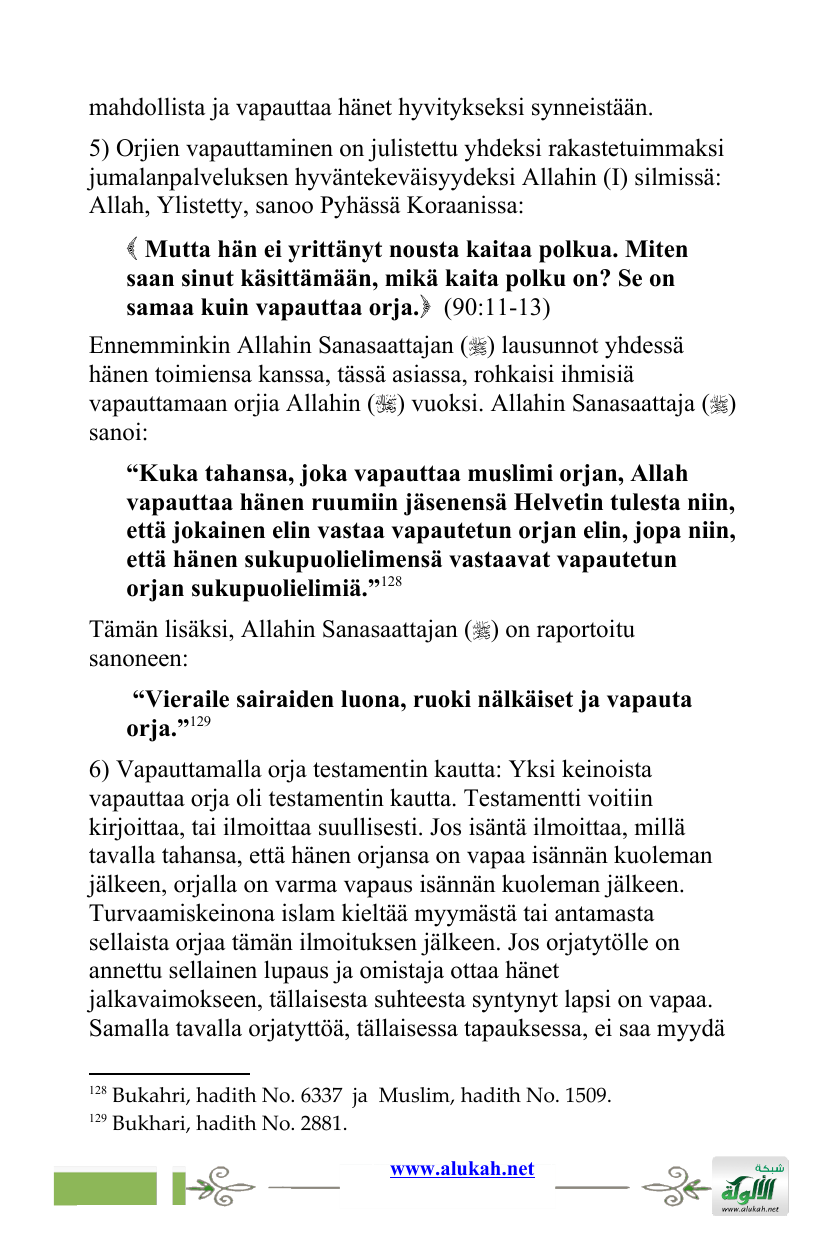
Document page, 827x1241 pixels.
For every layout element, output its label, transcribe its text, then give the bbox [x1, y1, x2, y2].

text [89, 754, 739, 1042]
text 5) Orjien vapauttaminen on julistettu yhdeksi rakastetuimmaksi jumalanpalveluksen hyväntekeväisyydeksi Allahin (I) silmissä: Allah, Ylistetty, sanoo Pyhässä Koraanissa: [89, 133, 732, 219]
text Tämän lisäksi, Allahin Sanasaattajan () on raportoitu sanoneen: [89, 614, 739, 672]
picture [374, 1156, 551, 1189]
picture [52, 1154, 790, 1221]
text Ennemminkin Allahin Sanasaattajan () lausunnot yhdessä hänen toimiensa kanssa, tässä asiassa, rohkaisi ihmisiä vapauttamaan orjia Allahin () vuoksi. Allahin Sanasaattaja () sanoi: [89, 331, 739, 446]
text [89, 92, 732, 121]
text Mutta hän ei yrittänyt nousta kaitaa polkua. Miten saan sinut käsittämään, mikä kaita polku on? Se on samaa kuin vapauttaa orja. (90:11-13) [126, 234, 732, 321]
text “Vieraile sairaiden luona, ruoki nälkäiset ja vapauta orja.” [126, 684, 732, 742]
text “Kuka tahansa, joka vapauttaa muslimi orjan, Allah vapauttaa hänen ruumiin jäsenensä Helvetin tulesta niin, että jokainen elin vastaa vapautetun orjan elin, jopa niin, että hänen sukupuolielimensä vastaavat vapautetun orjan sukupuolielimiä.” [126, 458, 739, 602]
